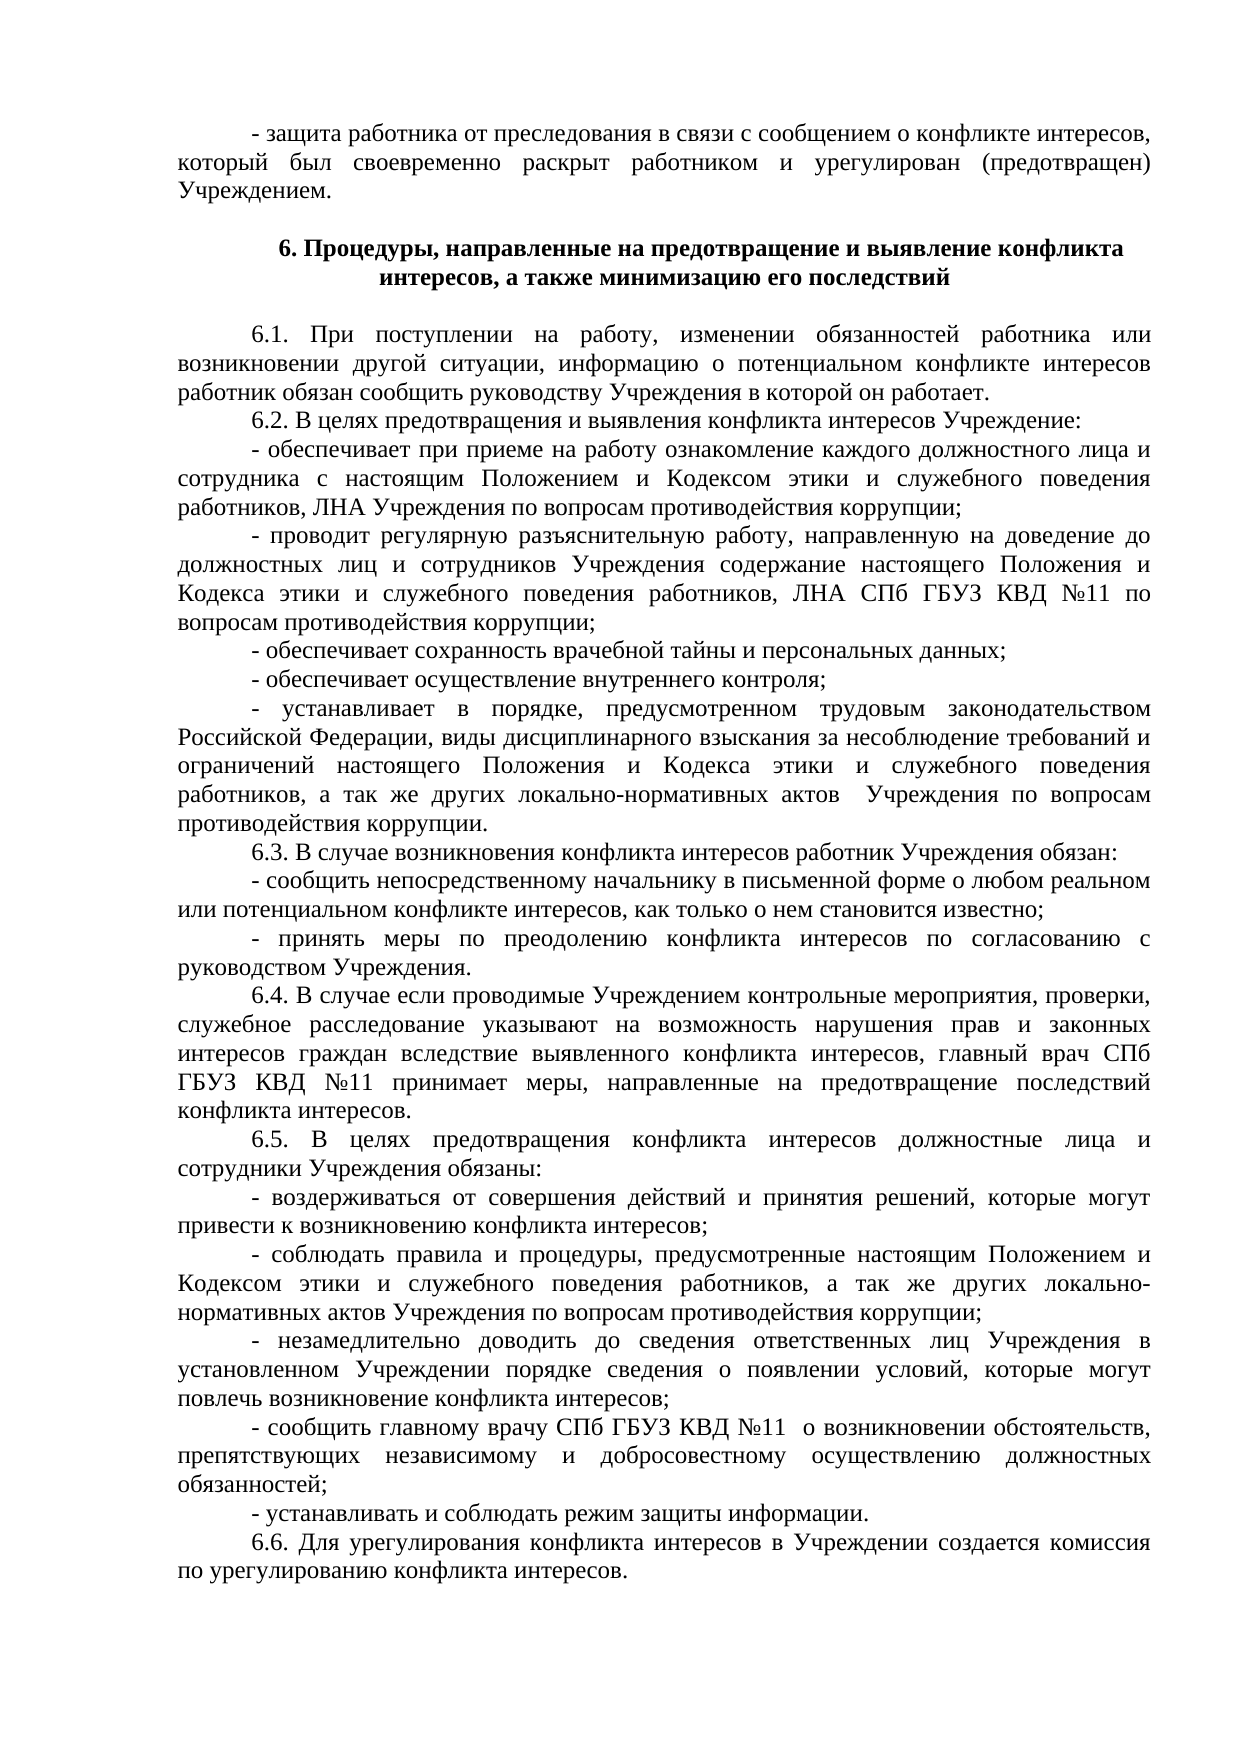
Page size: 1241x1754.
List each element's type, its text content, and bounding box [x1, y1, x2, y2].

text - проводит регулярную разъяснительную работу, направленную на доведение до должностных лиц и сотрудников Учреждения содержание настоящего Положения и Кодекса этики и служебного поведения работников, ЛНА СПб ГБУЗ КВД №11 по вопросам противодействия коррупции; [177, 521, 1152, 636]
text - устанавливать и соблюдать режим защиты информации. [177, 1498, 1152, 1527]
text - принять меры по преодолению конфликта интересов по согласованию с руководством Учреждения. [177, 923, 1152, 981]
text - воздерживаться от совершения действий и принятия решений, которые могут привести к возникновению конфликта интересов; [177, 1182, 1152, 1239]
text - незамедлительно доводить до сведения ответственных лиц Учреждения в установленном Учреждении порядке сведения о появлении условий, которые могут повлечь возникновение конфликта интересов; [177, 1326, 1152, 1412]
text - сообщить главному врачу СПб ГБУЗ КВД №11 о возникновении обстоятельств, препятствующих независимому и добросовестному осуществлению должностных обязанностей; [177, 1412, 1152, 1498]
text 6. Процедуры, направленные на предотвращение и выявление конфликта интересов, а также минимизацию его последствий [177, 233, 1152, 291]
text 6.2. В целях предотвращения и выявления конфликта интересов Учреждение: [177, 406, 1152, 434]
text - обеспечивает при приеме на работу ознакомление каждого должностного лица и сотрудника с настоящим Положением и Кодексом этики и служебного поведения работников, ЛНА Учреждения по вопросам противодействия коррупции; [177, 434, 1152, 521]
text 6.5. В целях предотвращения конфликта интересов должностные лица и сотрудники Учреждения обязаны: [177, 1124, 1152, 1182]
text 6.6. Для урегулирования конфликта интересов в Учреждении создается комиссия по урегулированию конфликта интересов. [177, 1527, 1152, 1584]
text 6.3. В случае возникновения конфликта интересов работник Учреждения обязан: [177, 837, 1152, 866]
text - устанавливает в порядке, предусмотренном трудовым законодательством Российской Федерации, виды дисциплинарного взыскания за несоблюдение требований и ограничений настоящего Положения и Кодекса этики и служебного поведения работников, а так же других локально-нормативных актов Учреждения по вопросам противодействия коррупции. [177, 693, 1152, 837]
text - сообщить непосредственному начальнику в письменной форме о любом реальном или потенциальном конфликте интересов, как только о нем становится известно; [177, 866, 1152, 923]
text 6.4. В случае если проводимые Учреждением контрольные мероприятия, проверки, служебное расследование указывают на возможность нарушения прав и законных интересов граждан вследствие выявленного конфликта интересов, главный врач СПб ГБУЗ КВД №11 принимает меры, направленные на предотвращение последствий конфликта интересов. [177, 981, 1152, 1124]
text - обеспечивает осуществление внутреннего контроля; [177, 664, 1152, 693]
text - обеспечивает сохранность врачебной тайны и персональных данных; [177, 636, 1152, 664]
text - защита работника от преследования в связи с сообщением о конфликте интересов, который был своевременно раскрыт работником и урегулирован (предотвращен) Учреждением. [177, 118, 1152, 204]
text 6.1. При поступлении на работу, изменении обязанностей работника или возникновении другой ситуации, информацию о потенциальном конфликте интересов работник обязан сообщить руководству Учреждения в которой он работает. [177, 319, 1152, 406]
text - соблюдать правила и процедуры, предусмотренные настоящим Положением и Кодексом этики и служебного поведения работников, а так же других локально-нормативных актов Учреждения по вопросам противодействия коррупции; [177, 1239, 1152, 1326]
